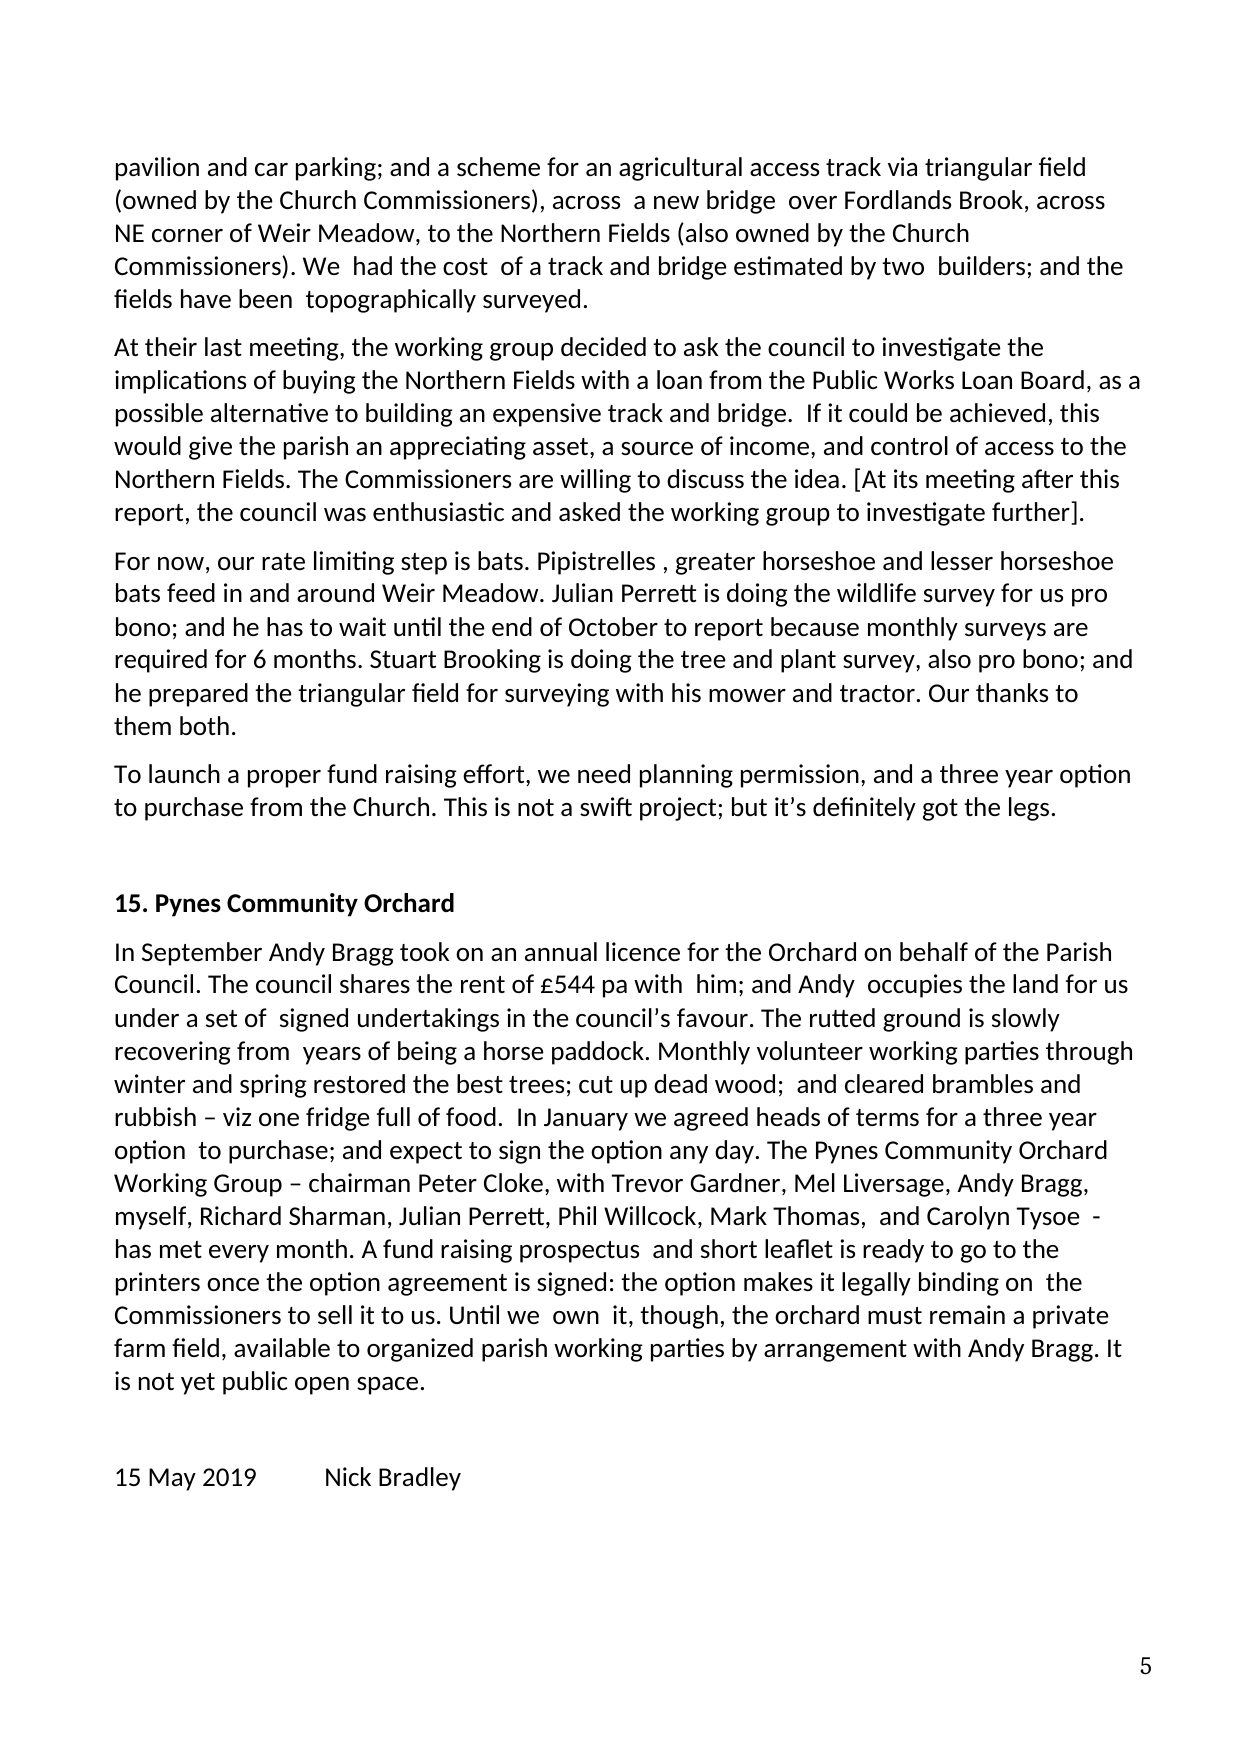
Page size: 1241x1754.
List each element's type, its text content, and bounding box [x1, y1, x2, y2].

text 15. Pynes Community Orchard [114, 886, 1142, 919]
text 15 May 2019 Nick Bradley [114, 1460, 1142, 1493]
text To launch a proper fund raising effort, we need planning permission, and a three year option to purchase from the Church. This is not a swift project; but it’s definitely got the legs. [114, 757, 1142, 823]
text For now, our rate limiting step is bats. Pipistrelles , greater horseshoe and lesser horseshoe bats feed in and around Weir Meadow. Julian Perrett is doing the wildlife survey for us pro bono; and he has to wait until the end of October to report because monthly surveys are required for 6 months. Stuart Brooking is doing the tree and plant survey, also pro bono; and he prepared the triangular field for surveying with his mower and tractor. Our thanks to them both. [114, 544, 1142, 742]
text At their last meeting, the working group decided to ask the council to investigate the implications of buying the Northern Fields with a loan from the Public Works Loan Board, as a possible alternative to building an expensive track and bridge. If it could be achieved, this would give the parish an appreciating asset, a source of income, and control of access to the Northern Fields. The Commissioners are willing to discuss the idea. [At its meeting after this report, the council was enthusiastic and asked the working group to investigate further]. [114, 330, 1142, 528]
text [114, 150, 1142, 315]
text In September Andy Bragg took on an annual licence for the Orchard on behalf of the Parish Council. The council shares the rent of £544 pa with him; and Andy occupies the land for us under a set of signed undertakings in the council’s favour. The rutted ground is slowly recovering from years of being a horse paddock. Monthly volunteer working parties through winter and spring restored the best trees; cut up dead wood; and cleared brambles and rubbish – viz one fridge full of food. In January we agreed heads of terms for a three year option to purchase; and expect to sign the option any day. The Pynes Community Orchard Working Group – chairman Peter Cloke, with Trevor Gardner, Mel Liversage, Andy Bragg, myself, Richard Sharman, Julian Perrett, Phil Willcock, Mark Thomas, and Carolyn Tysoe - has met every month. A fund raising prospectus and short leaflet is ready to go to the printers once the option agreement is signed: the option makes it legally binding on the Commissioners to sell it to us. Until we own it, though, the orchard must remain a private farm field, available to organized parish working parties by arrangement with Andy Bragg. It is not yet public open space. [114, 935, 1142, 1397]
